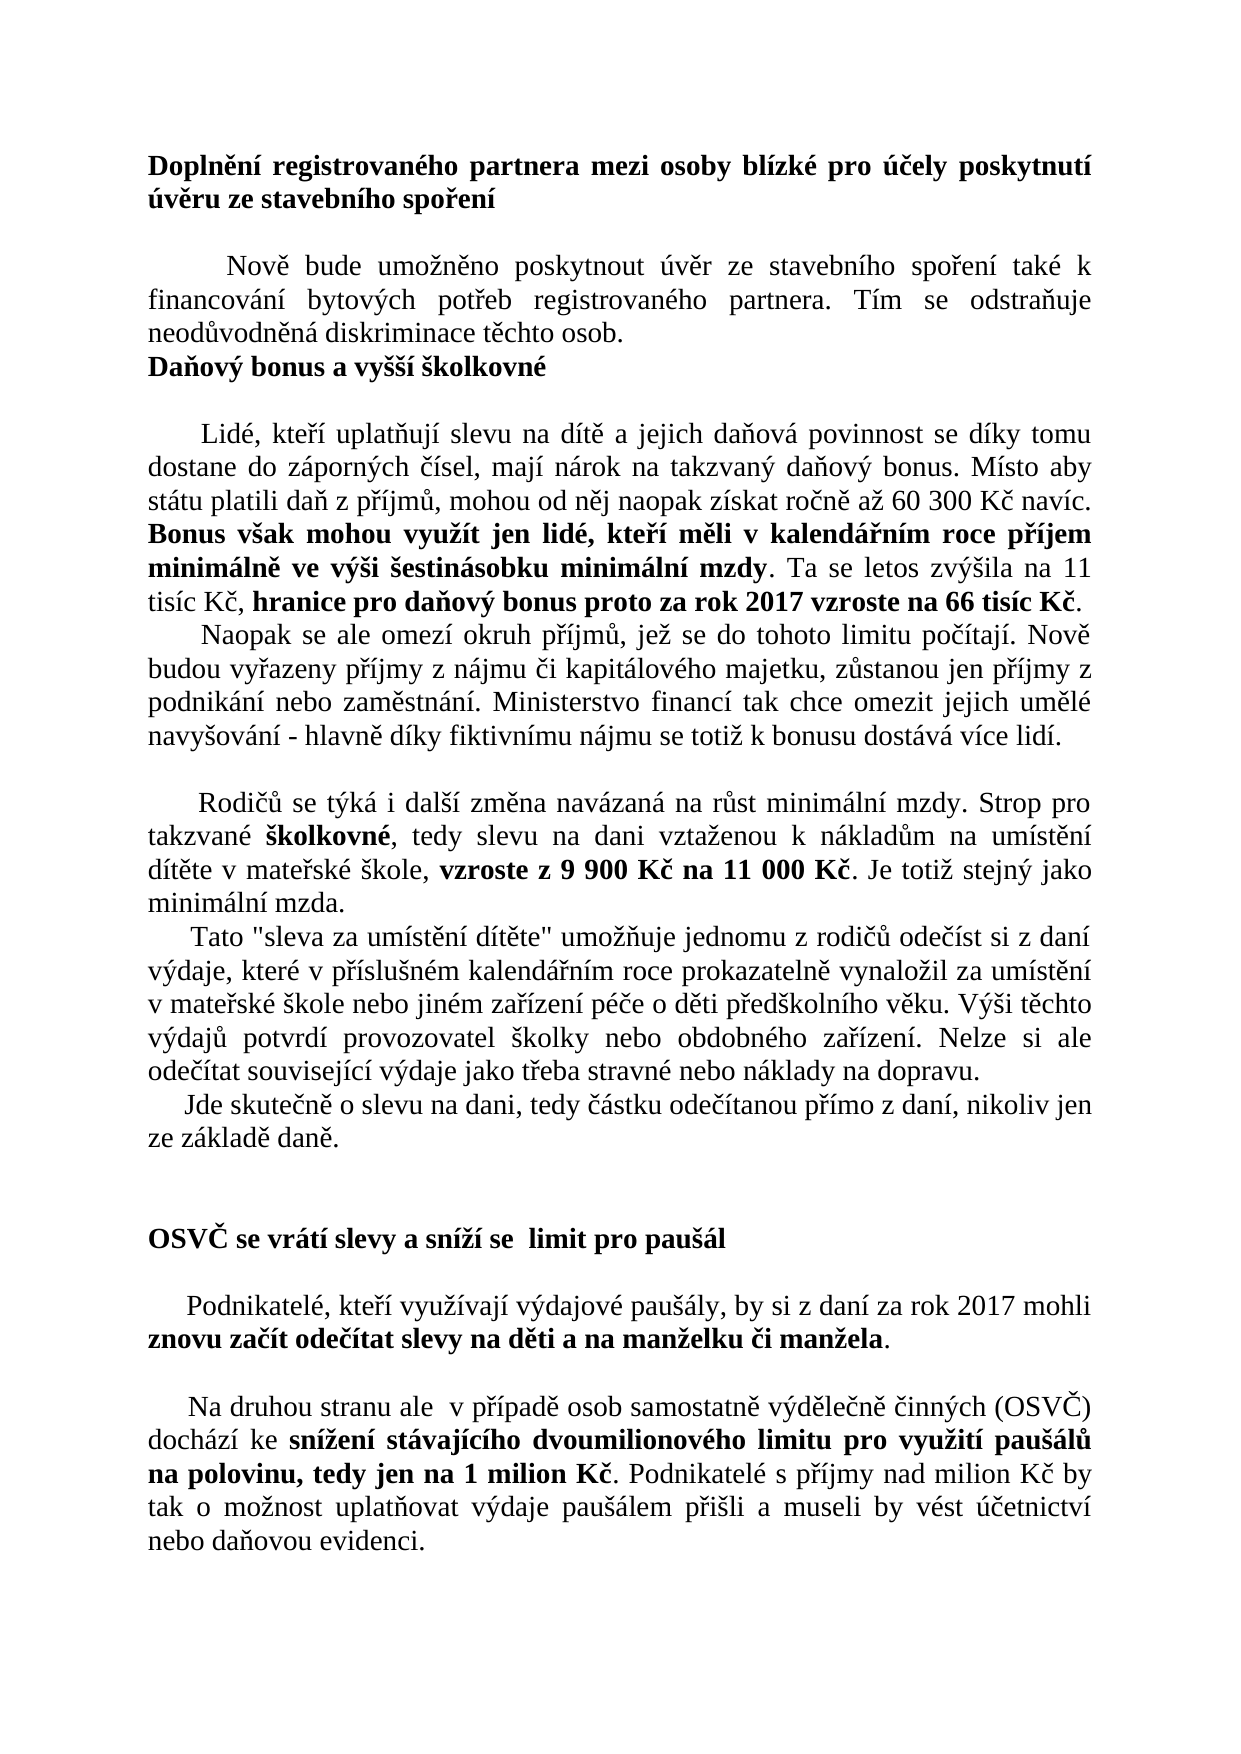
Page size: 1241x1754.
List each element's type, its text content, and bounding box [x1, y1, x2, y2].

text Rodičů se týká i další změna navázaná na růst minimální mzdy. Strop pro takzvané školkovné, tedy slevu na dani vztaženou k nákladům na umístění dítěte v mateřské škole, vzroste z 9 900 Kč na 11 000 Kč. Je totiž stejný jako minimální mzda. [148, 785, 1093, 919]
text Nově bude umožněno poskytnout úvěr ze stavebního spoření také k financování bytových potřeb registrovaného partnera. Tím se odstraňuje neodůvodněná diskriminace těchto osob. [148, 248, 1093, 349]
text Jde skutečně o slevu na dani, tedy částku odečítanou přímo z daní, nikoliv jen ze základě daně. [148, 1087, 1093, 1154]
text Podnikatelé, kteří využívají výdajové paušály, by si z daní za rok 2017 mohli znovu začít odečítat slevy na děti a na manželku či manžela. [148, 1288, 1093, 1355]
text Tato "sleva za umístění dítěte" umožňuje jednomu z rodičů odečíst si z daní výdaje, které v příslušném kalendářním roce prokazatelně vynaložil za umístění v mateřské škole nebo jiném zařízení péče o děti předškolního věku. Výši těchto výdajů potvrdí provozovatel školky nebo obdobného zařízení. Nelze si ale odečítat související výdaje jako třeba stravné nebo náklady na dopravu. [148, 919, 1093, 1087]
text Doplnění registrovaného partnera mezi osoby blízké pro účely poskytnutí úvěru ze stavebního spoření [148, 148, 1093, 215]
text Na druhou stranu ale v případě osob samostatně výdělečně činných (OSVČ) dochází ke snížení stávajícího dvoumilionového limitu pro využití paušálů na polovinu, tedy jen na 1 milion Kč. Podnikatelé s příjmy nad milion Kč by tak o možnost uplatňovat výdaje paušálem přišli a museli by vést účetnictví nebo daňovou evidenci. [148, 1389, 1093, 1556]
text Naopak se ale omezí okruh příjmů, jež se do tohoto limitu počítají. Nově budou vyřazeny příjmy z nájmu či kapitálového majetku, zůstanou jen příjmy z podnikání nebo zaměstnání. Ministerstvo financí tak chce omezit jejich umělé navyšování - hlavně díky fiktivnímu nájmu se totiž k bonusu dostává více lidí. [148, 617, 1093, 751]
text Lidé, kteří uplatňují slevu na dítě a jejich daňová povinnost se díky tomu dostane do záporných čísel, mají nárok na takzvaný daňový bonus. Místo aby státu platili daň z příjmů, mohou od něj naopak získat ročně až 60 300 Kč navíc. Bonus však mohou využít jen lidé, kteří měli v kalendářním roce příjem minimálně ve výši šestinásobku minimální mzdy. Ta se letos zvýšila na 11 tisíc Kč, hranice pro daňový bonus proto za rok 2017 vzroste na 66 tisíc Kč. [148, 416, 1093, 617]
text OSVČ se vrátí slevy a sníží se limit pro paušál [148, 1221, 1093, 1254]
text Daňový bonus a vyšší školkovné [148, 349, 1093, 382]
